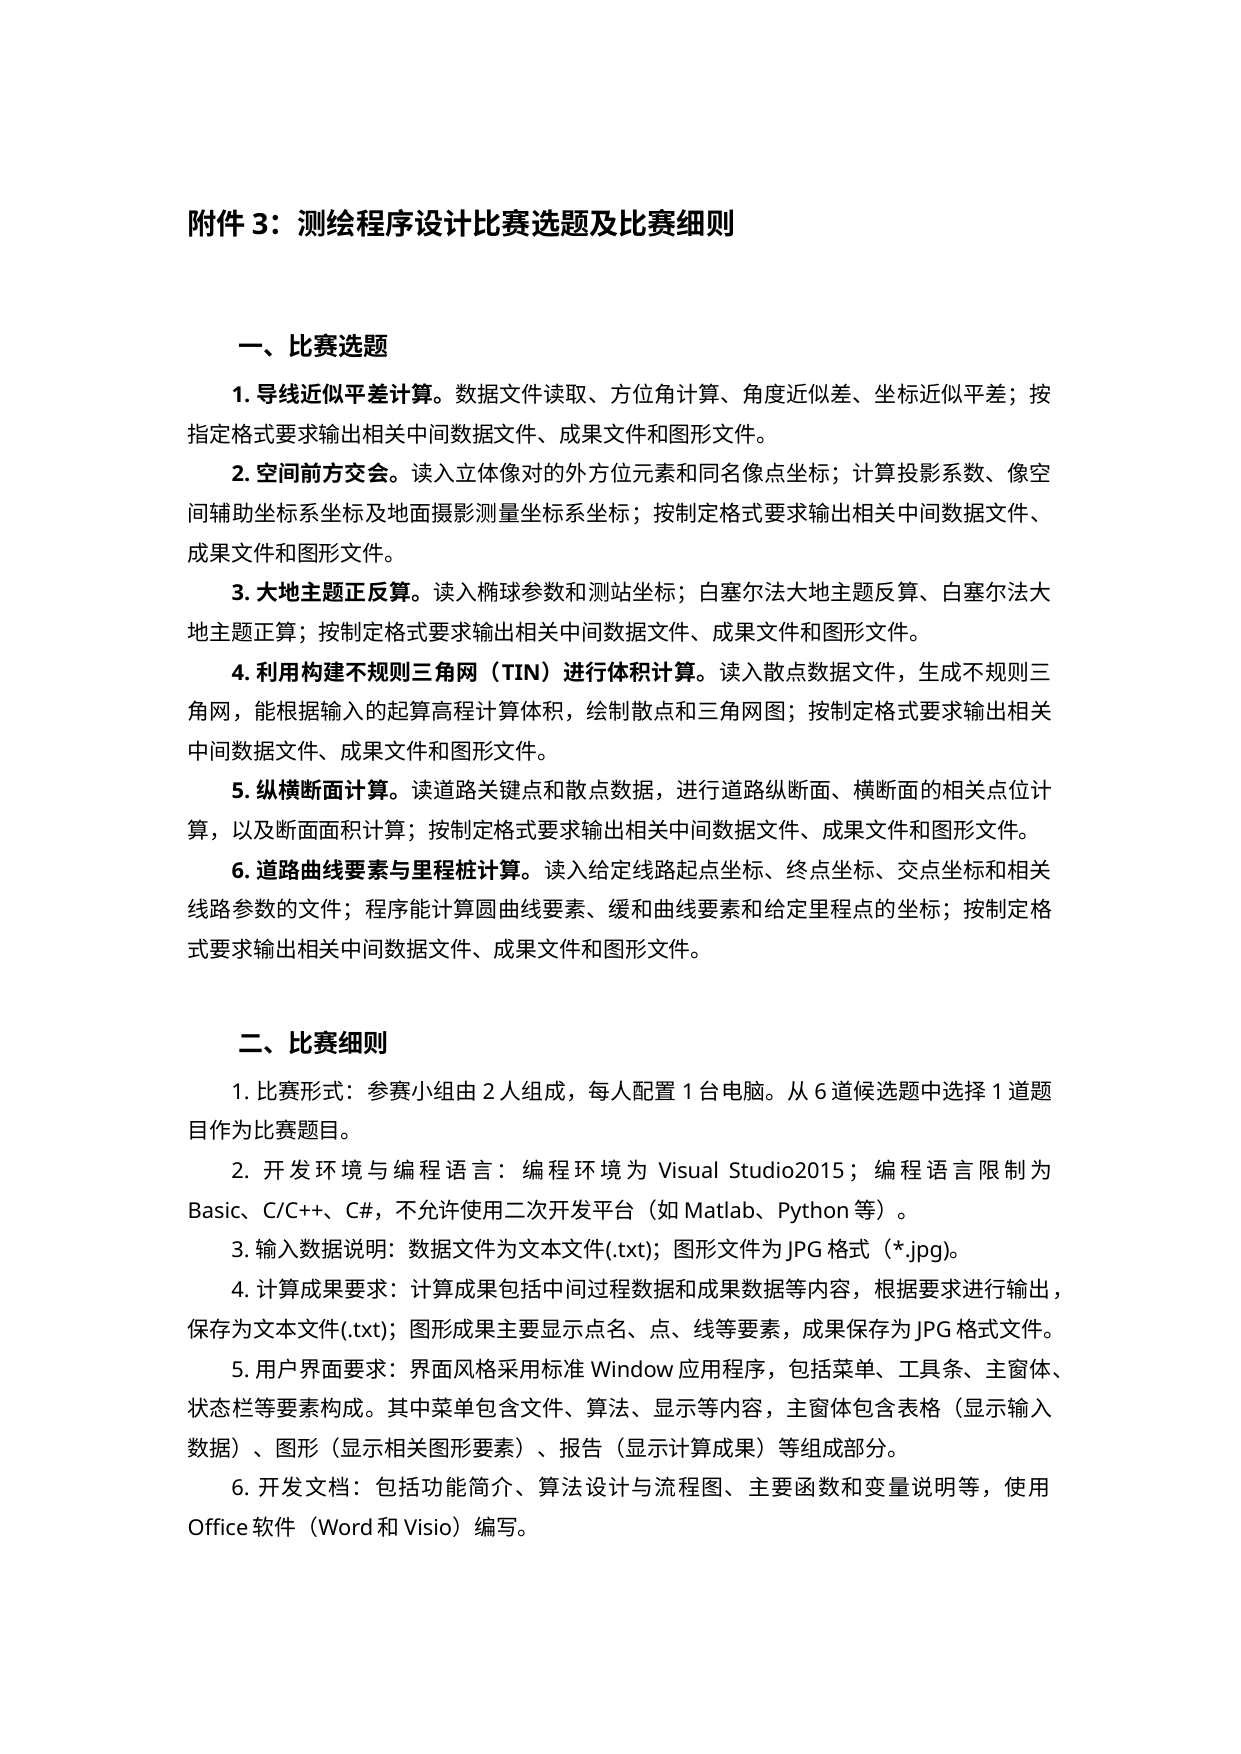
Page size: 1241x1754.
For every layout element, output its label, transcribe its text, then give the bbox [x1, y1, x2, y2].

text 5. 用户界面要求：界面风格采用标准Window应用程序，包括菜单、工具条、主窗体、状态栏等要素构成。其中菜单包含文件、算法、显示等内容，主窗体包含表格（显示输入数据）、图形（显示相关图形要素）、报告（显示计算成果）等组成部分。 [187, 1352, 1053, 1462]
text 6. 道路曲线要素与里程桩计算。读入给定线路起点坐标、终点坐标、交点坐标和相关线路参数的文件；程序能计算圆曲线要素、缓和曲线要素和给定里程点的坐标；按制定格式要求输出相关中间数据文件、成果文件和图形文件。 [187, 853, 1053, 964]
text 1. 比赛形式：参赛小组由2人组成，每人配置1台电脑。从6道候选题中选择1道题目作为比赛题目。 [187, 1074, 1053, 1145]
text 2. 开发环境与编程语言：编程环境为Visual Studio2015；编程语言限制为Basic、C/C++、C#，不允许使用二次开发平台（如Matlab、Python等）。 [187, 1153, 1053, 1224]
subtitle 一、比赛选题 [187, 312, 1053, 377]
text 4. 计算成果要求：计算成果包括中间过程数据和成果数据等内容，根据要求进行输出，保存为文本文件(.txt)；图形成果主要显示点名、点、线等要素，成果保存为JPG格式文件。 [187, 1272, 1053, 1344]
text 6. 开发文档：包括功能简介、算法设计与流程图、主要函数和变量说明等，使用Office软件（Word和Visio）编写。 [187, 1470, 1053, 1542]
text 4. 利用构建不规则三角网（TIN）进行体积计算。读入散点数据文件，生成不规则三角网，能根据输入的起算高程计算体积，绘制散点和三角网图；按制定格式要求输出相关中间数据文件、成果文件和图形文件。 [187, 654, 1053, 766]
text 2. 空间前方交会。读入立体像对的外方位元素和同名像点坐标；计算投影系数、像空间辅助坐标系坐标及地面摄影测量坐标系坐标；按制定格式要求输出相关中间数据文件、成果文件和图形文件。 [187, 456, 1053, 567]
text 3. 输入数据说明：数据文件为文本文件(.txt)；图形文件为JPG格式（*.jpg)。 [187, 1232, 1053, 1264]
text 1. 导线近似平差计算。数据文件读取、方位角计算、角度近似差、坐标近似平差；按指定格式要求输出相关中间数据文件、成果文件和图形文件。 [187, 377, 1053, 448]
subtitle 附件3：测绘程序设计比赛选题及比赛细则 [187, 189, 1053, 254]
subtitle 二、比赛细则 [187, 1009, 1053, 1074]
text 3. 大地主题正反算。读入椭球参数和测站坐标；白塞尔法大地主题反算、白塞尔法大地主题正算；按制定格式要求输出相关中间数据文件、成果文件和图形文件。 [187, 575, 1053, 647]
text 5. 纵横断面计算。读道路关键点和散点数据，进行道路纵断面、横断面的相关点位计算，以及断面面积计算；按制定格式要求输出相关中间数据文件、成果文件和图形文件。 [187, 773, 1053, 845]
